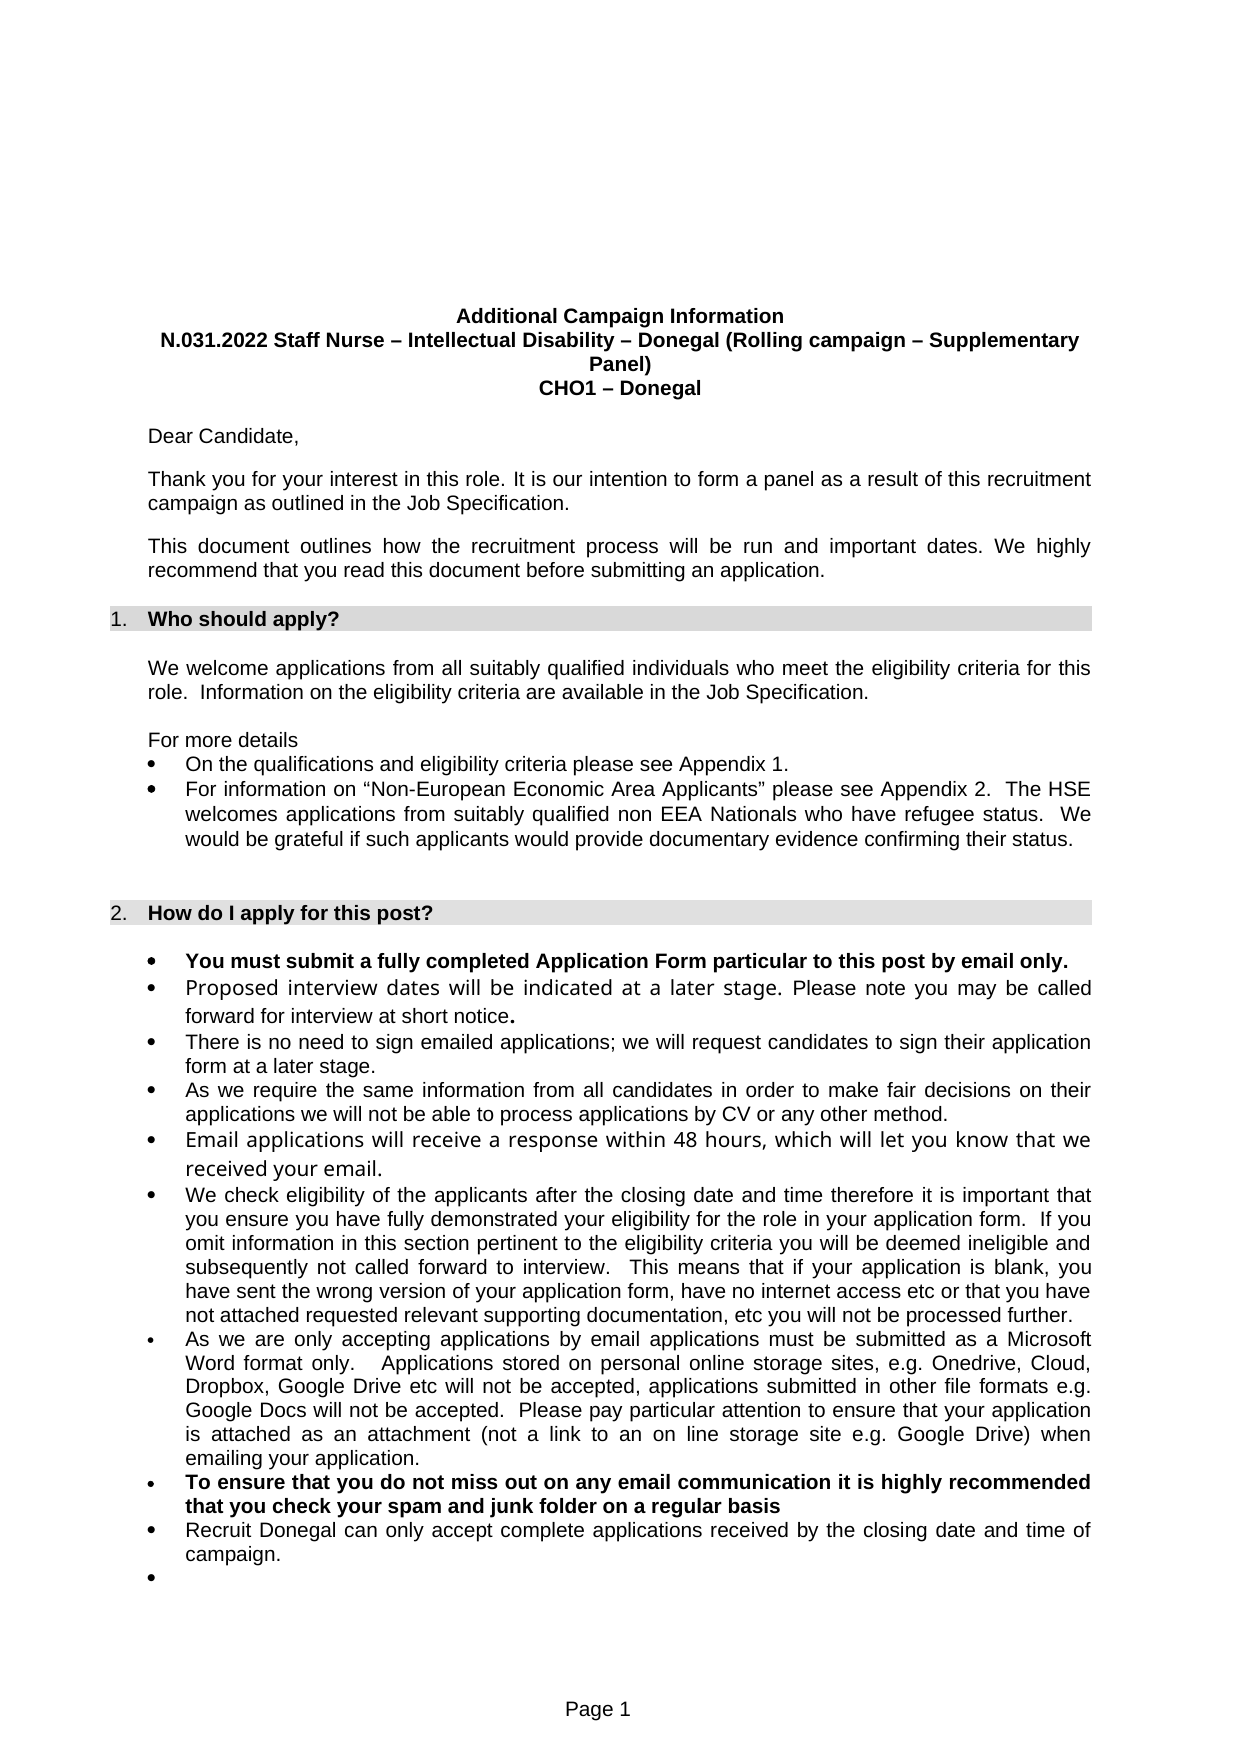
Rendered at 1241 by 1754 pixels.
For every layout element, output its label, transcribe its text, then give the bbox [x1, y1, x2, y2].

text Additional Campaign Information [148, 77, 1092, 328]
list You must submit a fully completed Application Form particular to this post by email only. [148, 949, 1092, 973]
text N.031.2022 Staff Nurse – Intellectual Disability – Donegal (Rolling campaign – Supplementary Panel) [148, 328, 1092, 376]
list Recruit Donegal can only accept complete applications received by the closing date and time of campaign. [148, 1518, 1092, 1566]
text This document outlines how the recruitment process will be run and important dates. We highly recommend that you read this document before submitting an application. [148, 534, 1092, 582]
list There is no need to sign emailed applications; we will request candidates to sign their application form at a later stage. [148, 1029, 1092, 1078]
list Who should apply? [110, 606, 1092, 631]
list For information on “Non-European Economic Area Applicants” please see Appendix 2. The HSE welcomes applications from suitably qualified non EEA Nationals who have refugee status. We would be grateful if such applicants would provide documentary evidence confirming their status. [148, 776, 1092, 851]
list How do I apply for this post? [110, 900, 1092, 925]
list Email applications will receive a response within 48 hours, which will let you know that we received your email. [148, 1126, 1092, 1182]
list To ensure that you do not miss out on any email communication it is highly recommended that you check your spam and junk folder on a regular basis [148, 1470, 1092, 1518]
text CHO1 – Donegal [148, 376, 1092, 400]
list As we require the same information from all candidates in order to make fair decisions on their applications we will not be able to process applications by CV or any other method. [148, 1078, 1092, 1126]
list Proposed interview dates will be indicated at a later stage. Please note you may be called forward for interview at short notice. [148, 973, 1092, 1029]
list We check eligibility of the applicants after the closing date and time therefore it is important that you ensure you have fully demonstrated your eligibility for the role in your application form. If you omit information in this section pertinent to the eligibility criteria you will be deemed ineligible and subsequently not called forward to interview. This means that if your application is blank, you have sent the wrong version of your application form, have no internet access etc or that you have not attached requested relevant supporting documentation, etc you will not be processed further. [148, 1182, 1092, 1326]
text Thank you for your interest in this role. It is our intention to form a panel as a result of this recruitment campaign as outlined in the Job Specification. [148, 467, 1092, 515]
text For more details [148, 728, 1092, 752]
list As we are only accepting applications by email applications must be submitted as a Microsoft Word format only. Applications stored on personal online storage sites, e.g. Onedrive, Cloud, Dropbox, Google Drive etc will not be accepted, applications submitted in other file formats e.g. Google Docs will not be accepted. Please pay particular attention to ensure that your application is attached as an attachment (not a link to an on line storage site e.g. Google Drive) when emailing your application. [148, 1326, 1092, 1470]
text We welcome applications from all suitably qualified individuals who meet the eligibility criteria for this role. Information on the eligibility criteria are available in the Job Specification. [148, 656, 1092, 704]
list On the qualifications and eligibility criteria please see Appendix 1. [148, 752, 1092, 776]
text Dear Candidate, [148, 424, 1092, 448]
